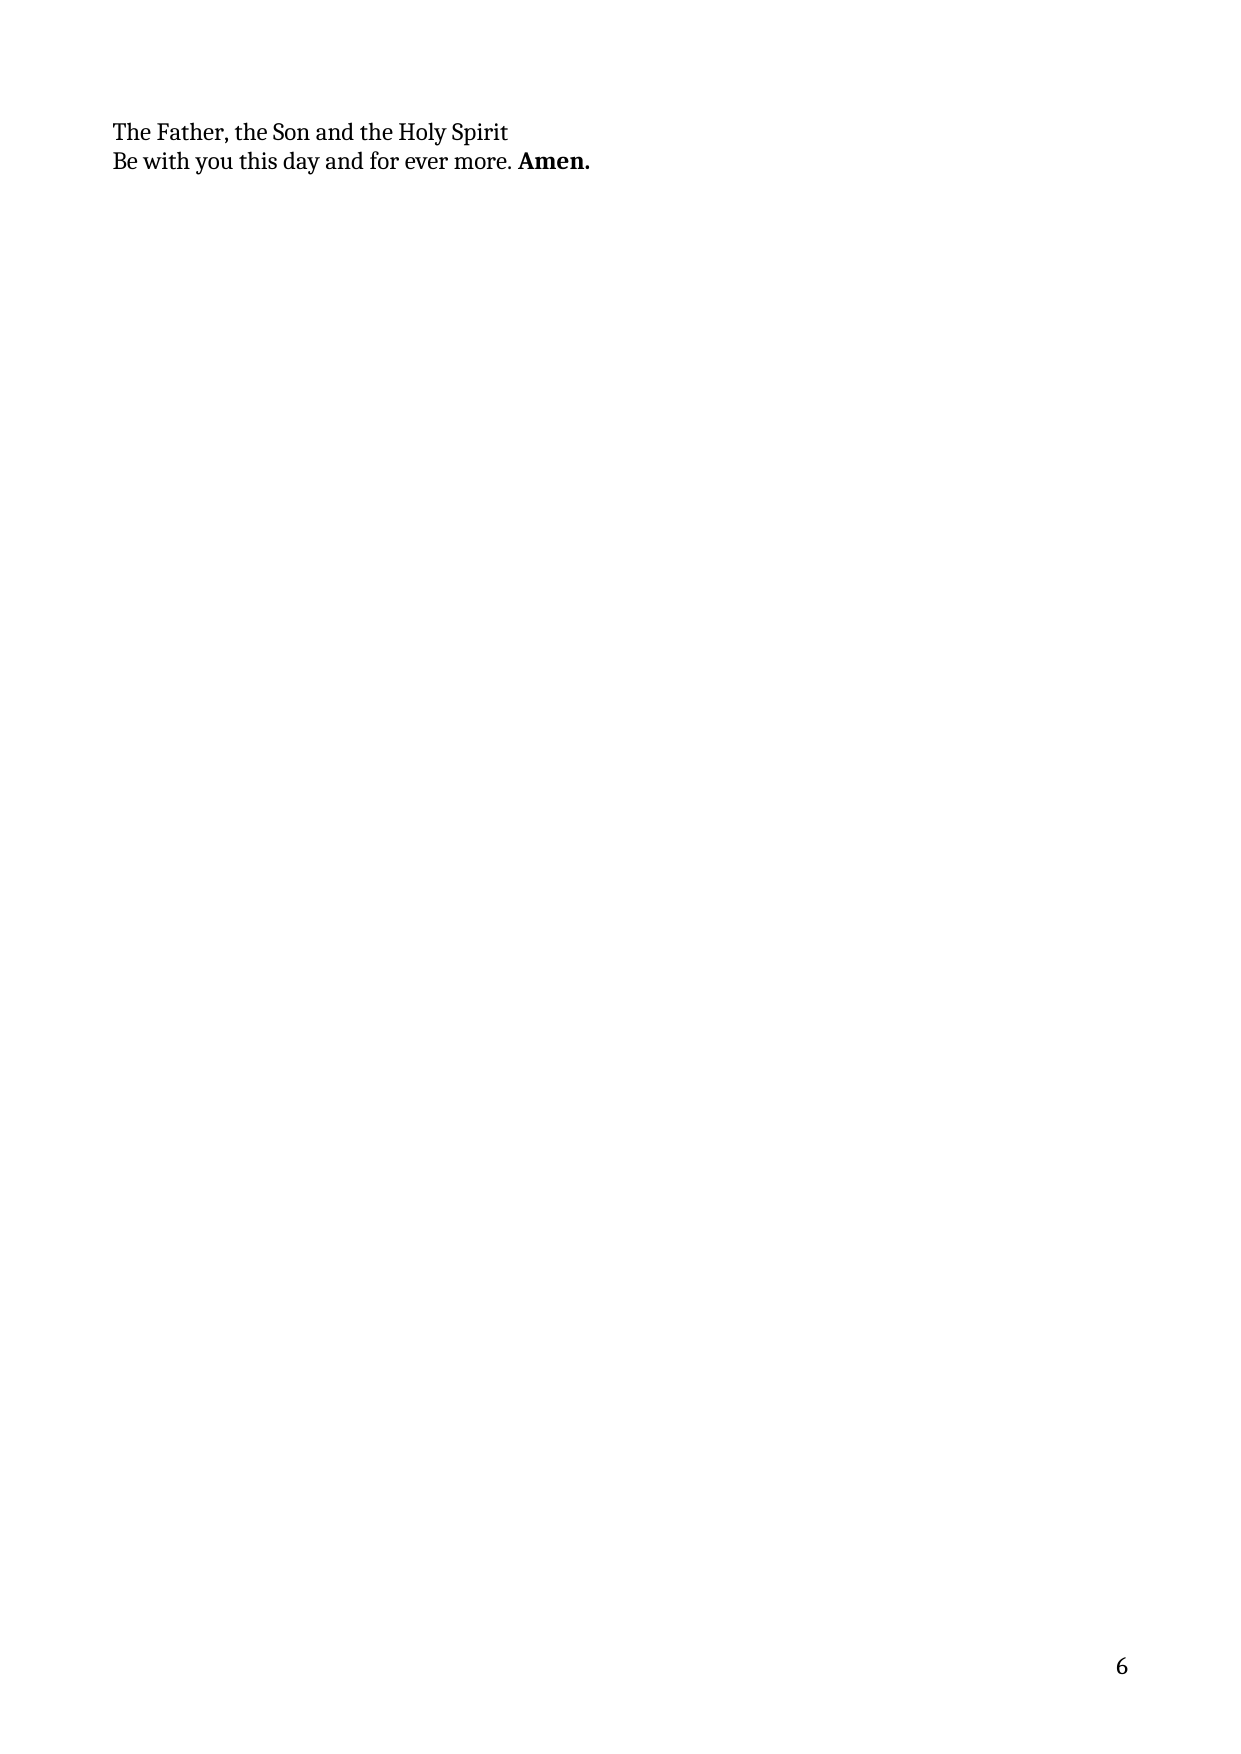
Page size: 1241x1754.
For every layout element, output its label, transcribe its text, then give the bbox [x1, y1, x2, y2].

text The Father, the Son and the Holy Spirit [112, 118, 1128, 147]
text Be with you this day and for ever more. Amen. [112, 147, 1128, 176]
